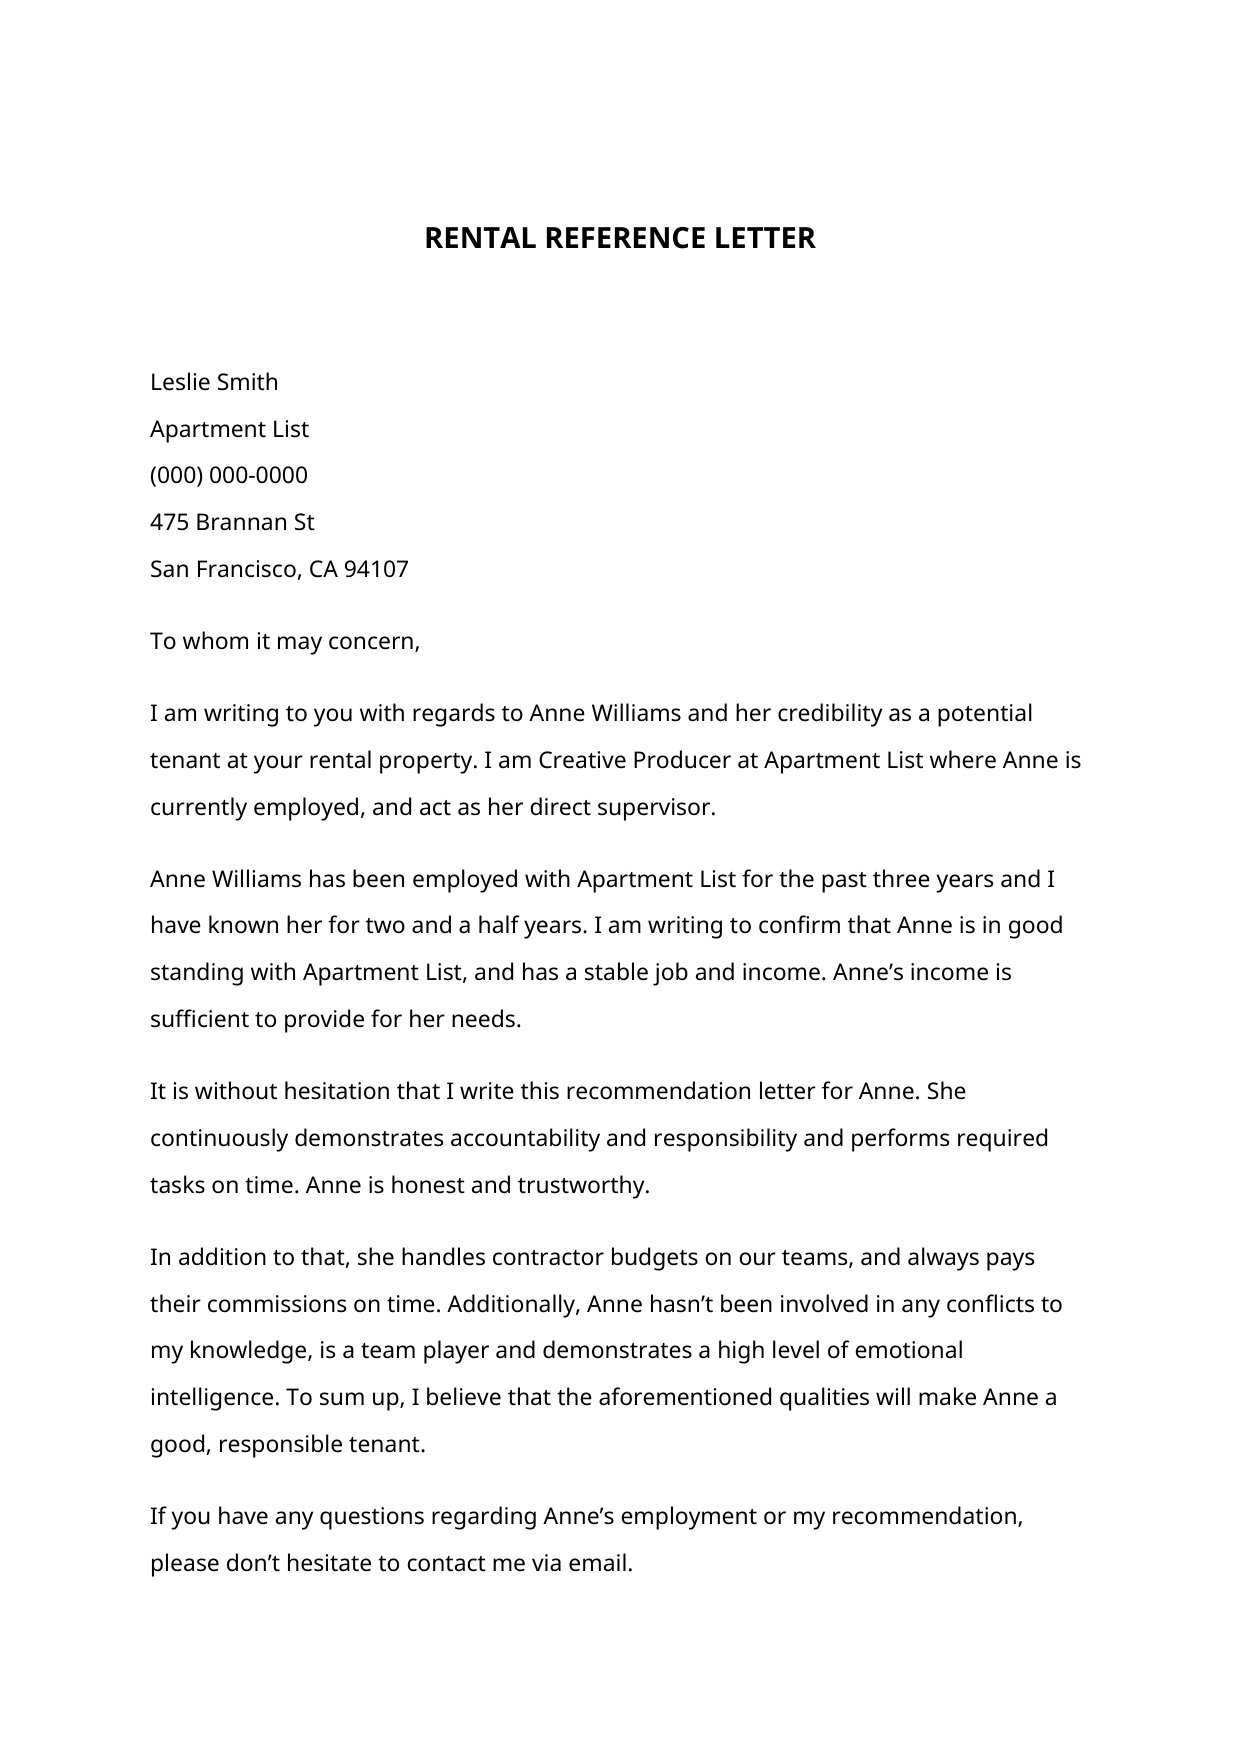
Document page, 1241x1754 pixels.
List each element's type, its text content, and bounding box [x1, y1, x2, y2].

text In addition to that, she handles contractor budgets on our teams, and always pays their commissions on time. Additionally, Anne hasn’t been involved in any conflicts to my knowledge, is a team player and demonstrates a high level of emotional intelligence. To sum up, I believe that the aforementioned qualities will make Anne a good, responsible tenant. [150, 1241, 1090, 1459]
text To whom it may concern, [150, 625, 1090, 656]
text If you have any questions regarding Anne’s employment or my recommendation, please don’t hesitate to contact me via email. [150, 1500, 1090, 1578]
text It is without hesitation that I write this recommendation letter for Anne. She continuously demonstrates accountability and responsibility and performs required tasks on time. Anne is honest and trustworthy. [150, 1075, 1090, 1200]
text I am writing to you with regards to Anne Williams and her credibility as a potential tenant at your rental property. I am Creative Producer at Apartment List where Anne is currently employed, and act as her direct supervisor. [150, 697, 1090, 822]
text Leslie Smith Apartment List (000) 000-0000 475 Brannan St San Francisco, CA 94107 [150, 366, 1090, 584]
text Anne Williams has been employed with Apartment List for the past three years and I have known her for two and a half years. I am writing to confirm that Anne is in good standing with Apartment List, and has a stable job and income. Anne’s income is sufficient to provide for her needs. [150, 863, 1090, 1034]
text RENTAL REFERENCE LETTER [150, 218, 1090, 257]
